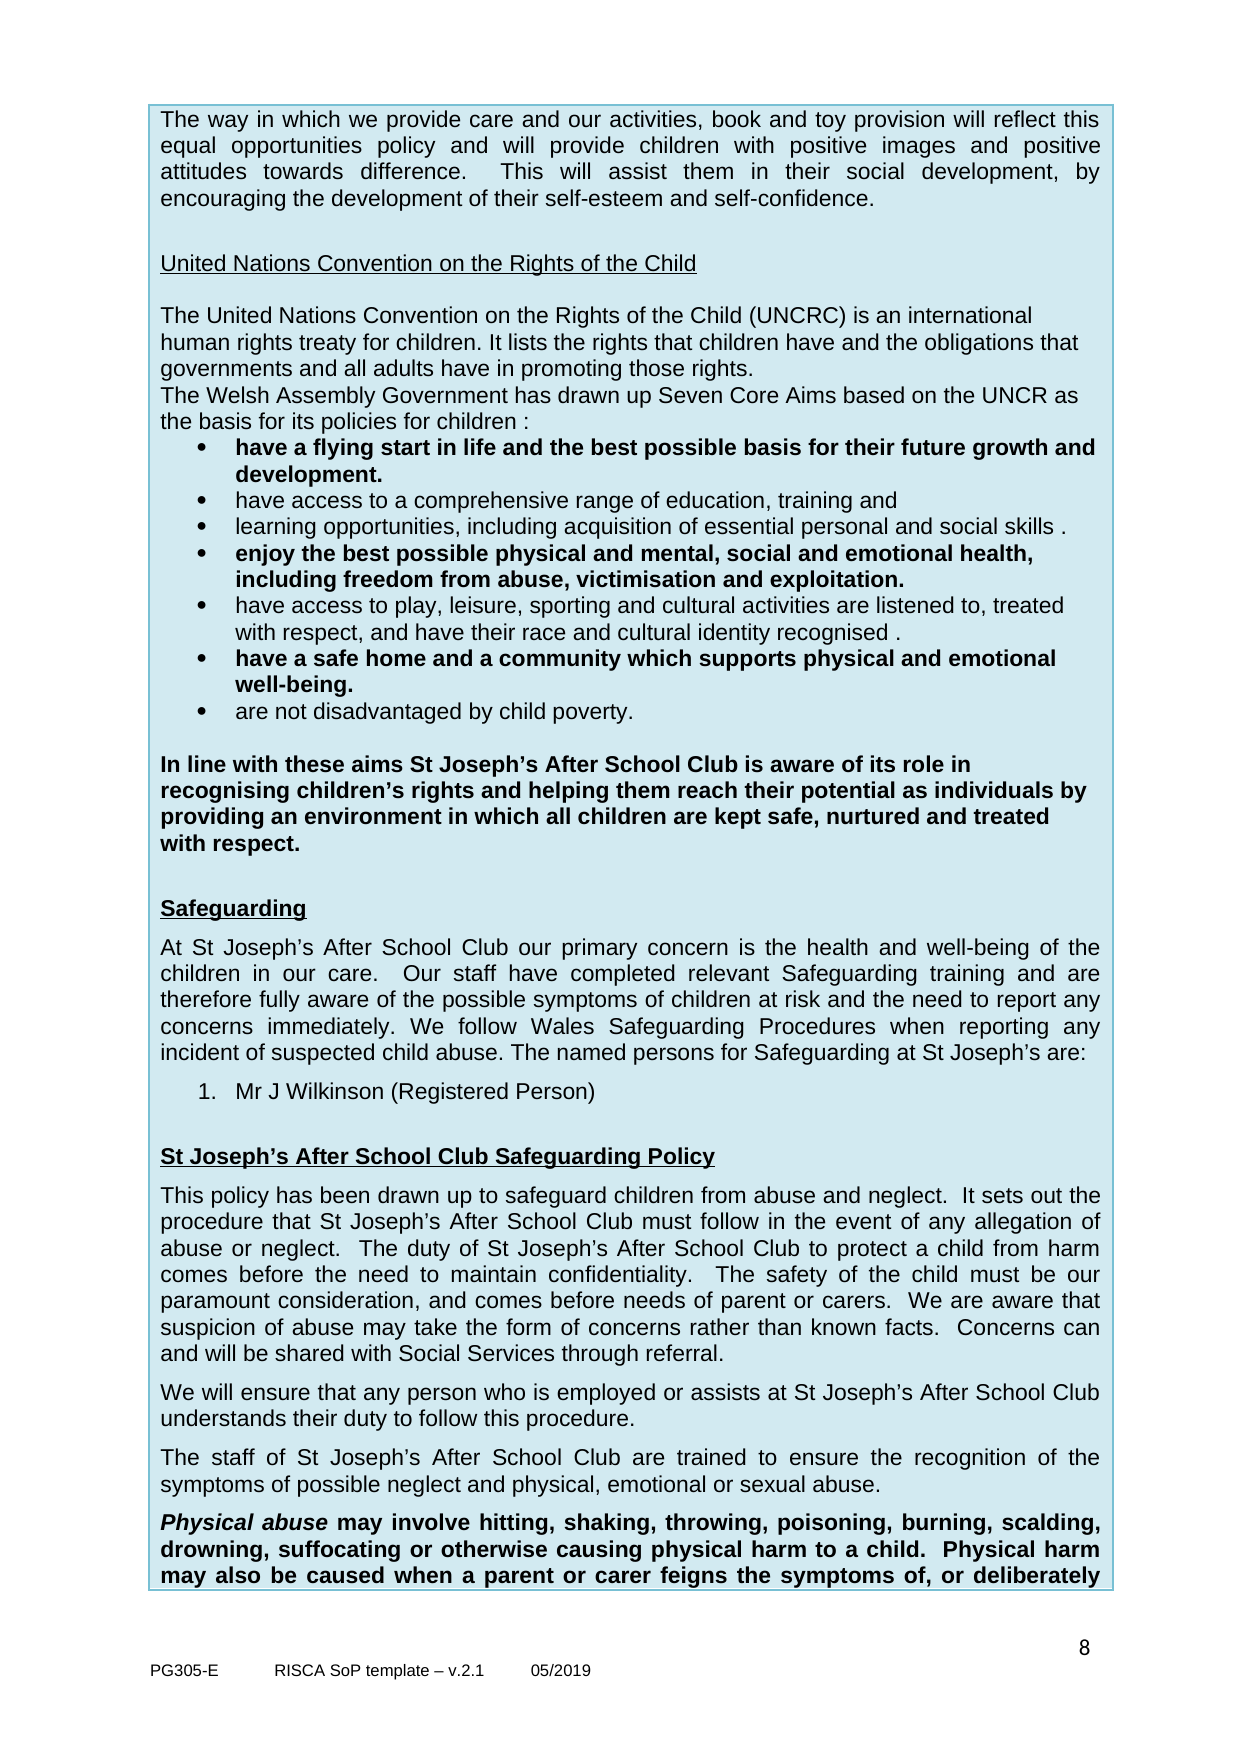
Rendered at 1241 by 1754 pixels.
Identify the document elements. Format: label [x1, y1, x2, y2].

table_cell [150, 106, 1112, 1588]
